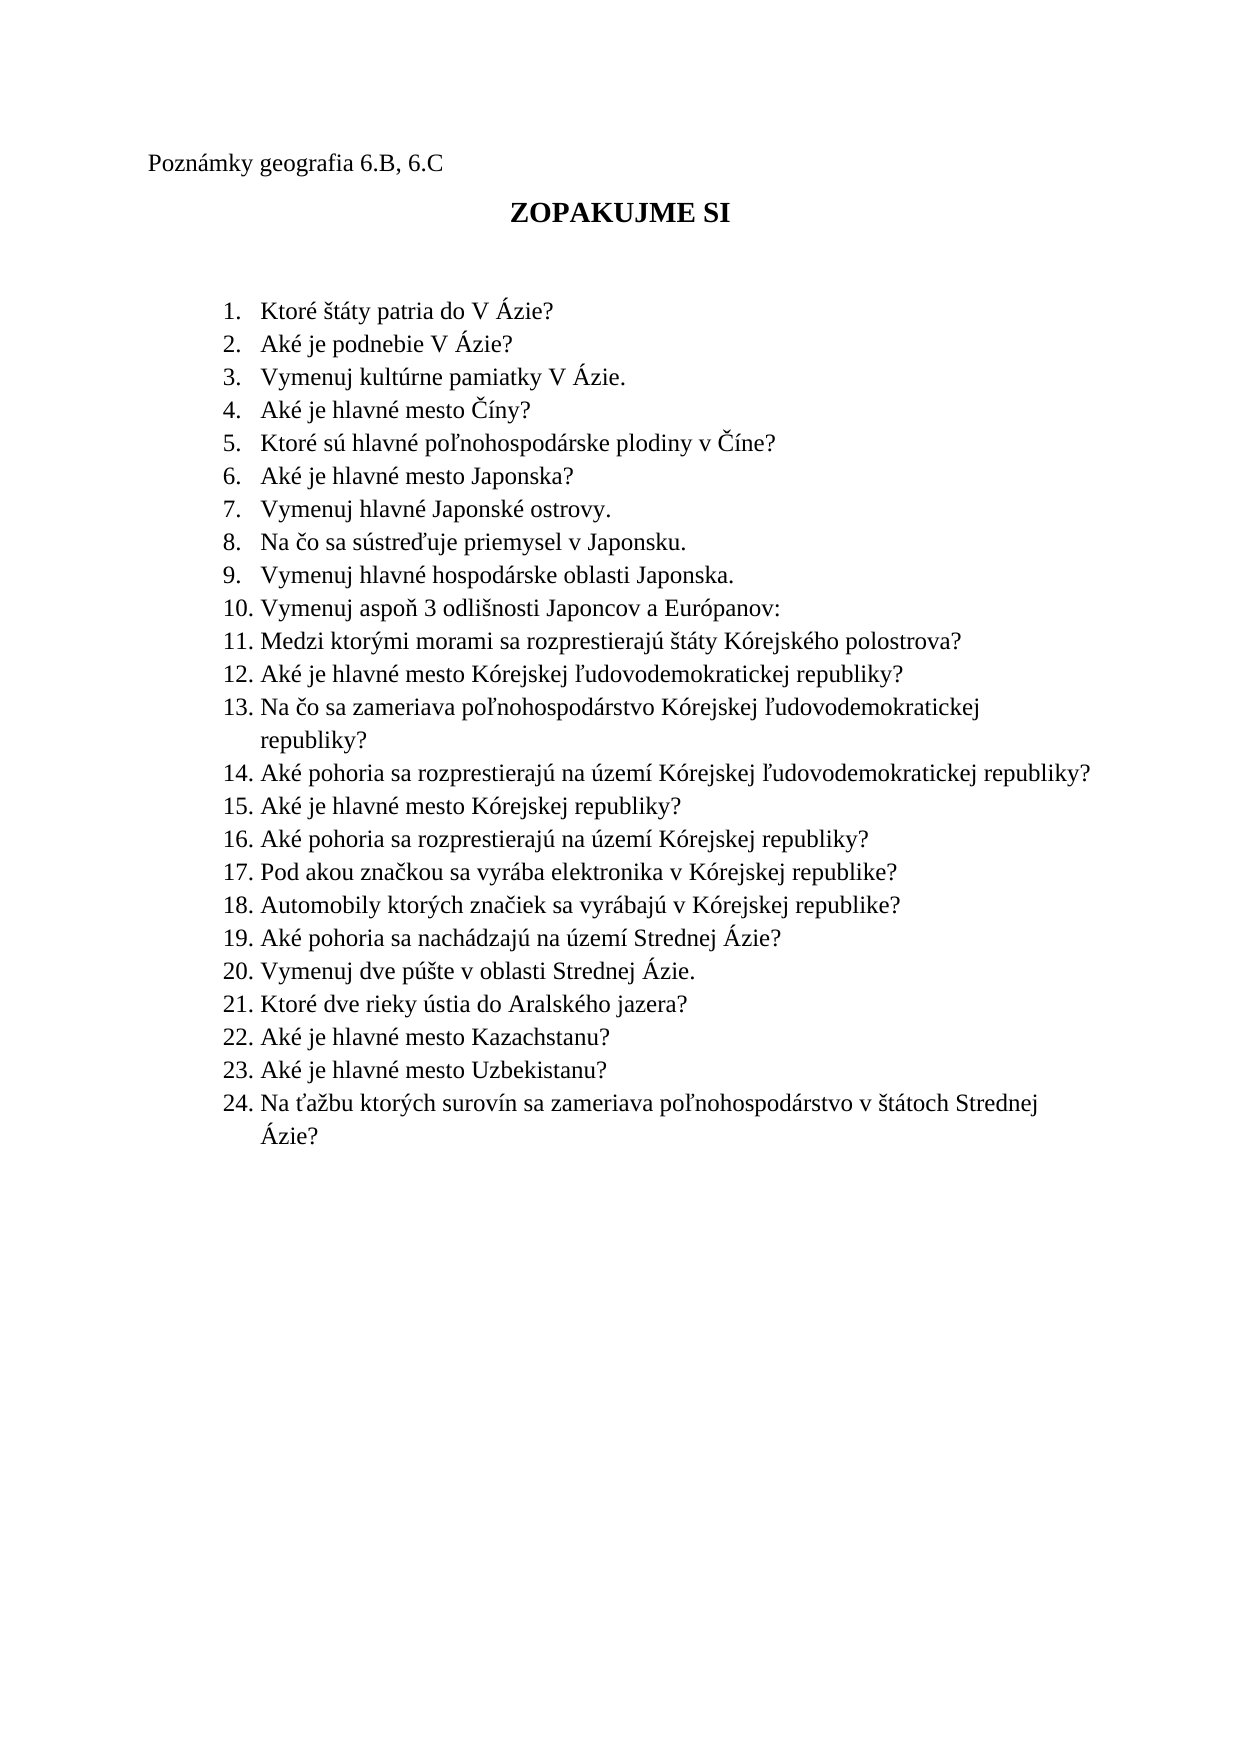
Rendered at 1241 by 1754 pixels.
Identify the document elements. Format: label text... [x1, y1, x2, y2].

list Na ťažbu ktorých surovín sa zameriava poľnohospodárstvo v štátoch Strednej Ázie? [223, 1088, 1093, 1150]
list Ktoré štáty patria do V Ázie? [223, 296, 1093, 324]
list Vymenuj aspoň 3 odlišnosti Japoncov a Európanov: [223, 593, 1093, 622]
list Aké je hlavné mesto Číny? [223, 395, 1093, 424]
list Na čo sa sústreďuje priemysel v Japonsku. [223, 527, 1093, 556]
list Aké je hlavné mesto Japonska? [223, 461, 1093, 490]
list Aké je hlavné mesto Kórejskej ľudovodemokratickej republiky? [223, 659, 1093, 688]
list Aké pohoria sa rozprestierajú na území Kórejskej republiky? [223, 824, 1093, 853]
list Automobily ktorých značiek sa vyrábajú v Kórejskej republike? [223, 890, 1093, 919]
list Aké je hlavné mesto Kórejskej republiky? [223, 791, 1093, 820]
list Aké je hlavné mesto Uzbekistanu? [223, 1055, 1093, 1084]
list Vymenuj hlavné Japonské ostrovy. [223, 494, 1093, 523]
list Vymenuj dve púšte v oblasti Strednej Ázie. [223, 956, 1093, 985]
list Medzi ktorými morami sa rozprestierajú štáty Kórejského polostrova? [223, 626, 1093, 655]
text ZOPAKUJME SI [148, 195, 1093, 229]
list Aké je hlavné mesto Kazachstanu? [223, 1022, 1093, 1051]
list Aké pohoria sa rozprestierajú na území Kórejskej ľudovodemokratickej republiky? [223, 758, 1093, 787]
list Aké je podnebie V Ázie? [223, 329, 1093, 358]
text Poznámky geografia 6.B, 6.C [148, 148, 1093, 176]
list Aké pohoria sa nachádzajú na území Strednej Ázie? [223, 923, 1093, 952]
list Vymenuj kultúrne pamiatky V Ázie. [223, 362, 1093, 391]
list Ktoré dve rieky ústia do Aralského jazera? [223, 989, 1093, 1018]
list Vymenuj hlavné hospodárske oblasti Japonska. [223, 560, 1093, 589]
list Ktoré sú hlavné poľnohospodárske plodiny v Číne? [223, 428, 1093, 457]
list Pod akou značkou sa vyrába elektronika v Kórejskej republike? [223, 857, 1093, 886]
list Na čo sa zameriava poľnohospodárstvo Kórejskej ľudovodemokratickej republiky? [223, 692, 1093, 754]
